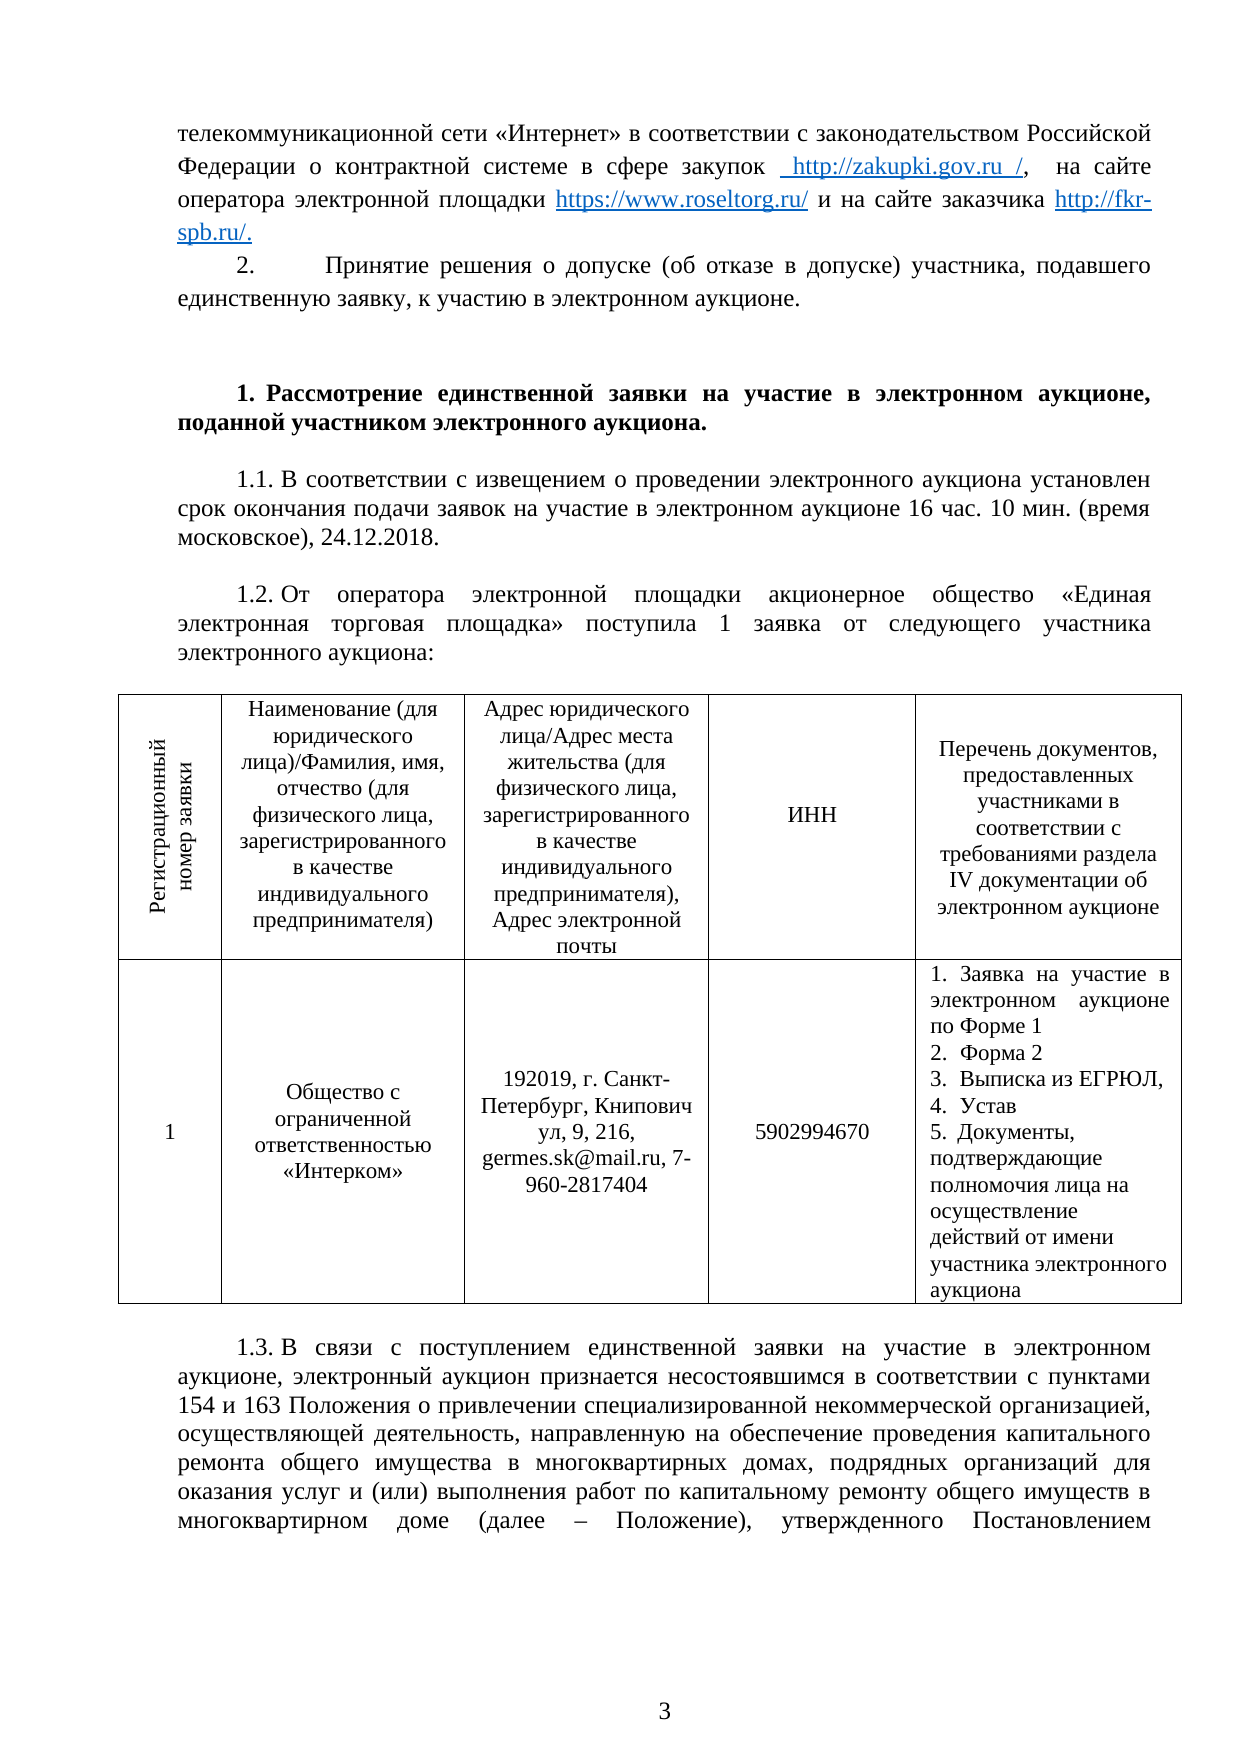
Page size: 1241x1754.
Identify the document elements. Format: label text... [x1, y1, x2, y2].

table_cell Заявка на участие в электронном аукционе по Форме 1 Форма 2 Выписка из ЕГРЮЛ, Устав Документы, подтверждающие полномочия лица на осуществление действий от имени участника электронного аукциона [916, 960, 1181, 1302]
list Принятие решения о допуске (об отказе в допуске) участника, подавшего единственную заявку, к участию в электронном аукционе. [177, 250, 1152, 312]
list В соответствии с извещением о проведении электронного аукциона установлен срок окончания подачи заявок на участие в электронном аукционе 16 час. 10 мин. (время московское), 24.12.2018. [177, 464, 1152, 551]
table_header Регистрационный номер заявки [119, 695, 221, 959]
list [177, 1332, 1152, 1533]
table_header Адрес юридического лица/Адрес места жительства (для физического лица, зарегистрированного в качестве индивидуального предпринимателя), Адрес электронной почты [465, 695, 708, 959]
list Рассмотрение единственной заявки на участие в электронном аукционе, поданной участником электронного аукциона. [177, 378, 1152, 436]
table_cell 192019, г. Санкт-Петербург, Книпович ул, 9, 216, germes.sk@mail.ru, 7-960-2817404 [465, 960, 708, 1302]
table_header Наименование (для юридического лица)/Фамилия, имя, отчество (для физического лица, зарегистрированного в качестве индивидуального предпринимателя) [222, 695, 464, 959]
table_header ИНН [709, 695, 915, 959]
table_cell Общество с ограниченной ответственностью «Интерком» [222, 960, 464, 1302]
table_header Перечень документов, предоставленных участниками в соответствии с требованиями раздела IV документации об электронном аукционе [916, 695, 1181, 959]
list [177, 118, 1152, 246]
table_cell 1 [119, 960, 221, 1302]
table_cell 5902994670 [709, 960, 915, 1302]
list От оператора электронной площадки акционерное общество «Единая электронная торговая площадка» поступила 1 заявка от следующего участника электронного аукциона: [177, 579, 1152, 666]
